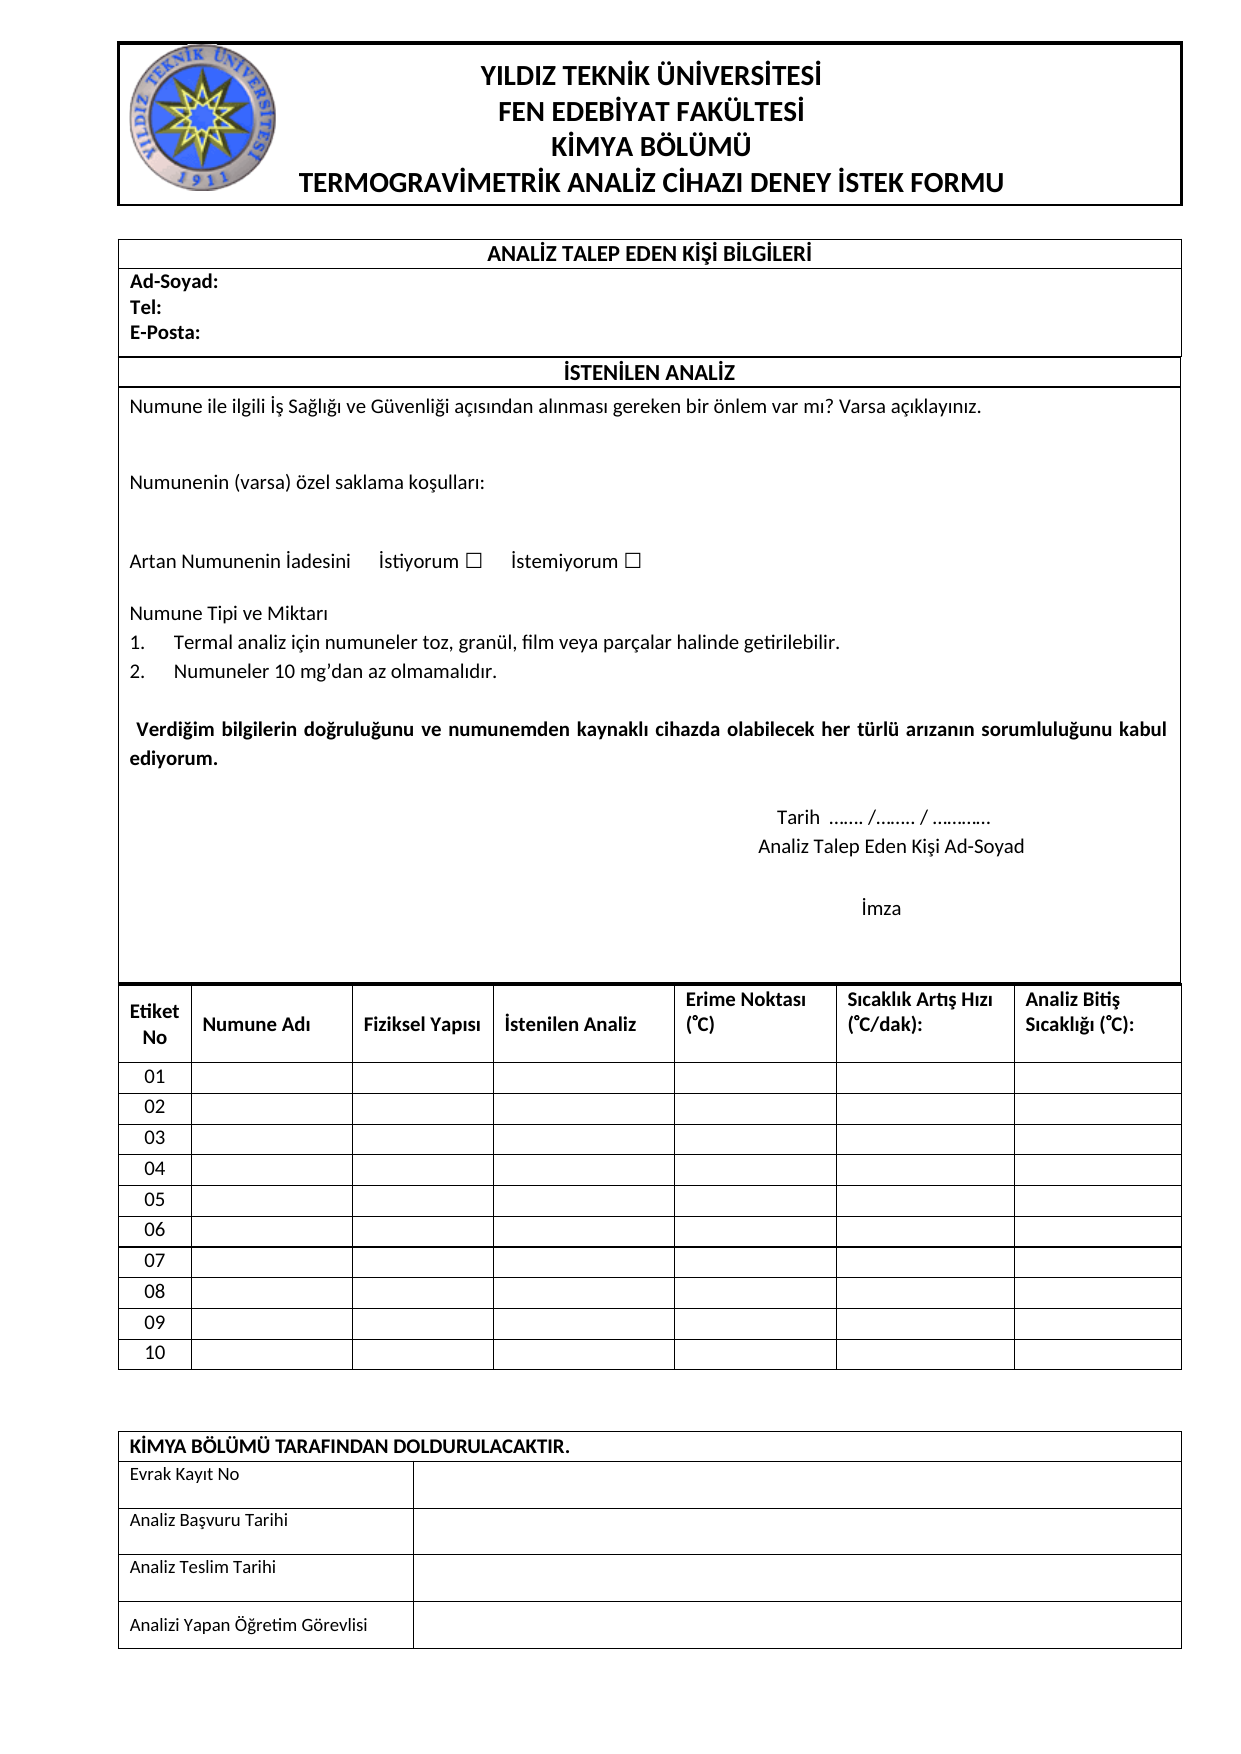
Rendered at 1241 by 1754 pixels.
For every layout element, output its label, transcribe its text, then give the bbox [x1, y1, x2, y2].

table_cell 03 [119, 1125, 191, 1154]
table_cell [1015, 1125, 1181, 1154]
table_cell [1015, 1340, 1181, 1369]
table_cell [353, 1217, 493, 1246]
table_cell [675, 1248, 836, 1277]
table_cell [494, 1340, 674, 1369]
table_cell [837, 1309, 1014, 1338]
table_cell [192, 1063, 352, 1093]
table_cell 02 [119, 1094, 191, 1123]
table_cell [1015, 1217, 1181, 1246]
table_cell [675, 1309, 836, 1338]
table_cell [192, 1309, 352, 1338]
table_cell [837, 1217, 1014, 1246]
picture [129, 44, 276, 191]
table_cell [675, 1217, 836, 1246]
table_cell [353, 1278, 493, 1308]
table_cell [353, 1309, 493, 1338]
table_cell Ad-Soyad: Tel: E-Posta: [119, 269, 1181, 356]
table_header Fiziksel Yapısı [353, 986, 493, 1062]
table_cell [353, 1186, 493, 1216]
table_cell [494, 1217, 674, 1246]
table_cell [494, 1125, 674, 1154]
table_cell 01 [119, 1063, 191, 1093]
table_cell [1015, 1063, 1181, 1093]
table_cell [837, 1094, 1014, 1123]
table_cell [192, 1125, 352, 1154]
table_header Etiket No [119, 986, 191, 1062]
table_cell [192, 1217, 352, 1246]
table_cell [1015, 1094, 1181, 1123]
table_cell [1015, 1309, 1181, 1338]
table_cell [353, 1125, 493, 1154]
table_cell [353, 1155, 493, 1185]
table_cell [675, 1063, 836, 1093]
table_cell [494, 1278, 674, 1308]
table_cell [192, 1155, 352, 1185]
table_cell [675, 1094, 836, 1123]
table_header Numune Adı [192, 986, 352, 1062]
table_cell [837, 1340, 1014, 1369]
table_cell 05 [119, 1186, 191, 1216]
table_cell [675, 1186, 836, 1216]
table_cell Numune ile ilgili İş Sağlığı ve Güvenliği açısından alınması gereken bir önlem var mı? Varsa açıklayınız. Numunenin (varsa) özel saklama koşulları: Artan Numunenin İadesini İstiyorum ☐ İstemiyorum ☐ Numune Tipi ve Miktarı Termal analiz için numuneler toz, granül, film veya parçalar halinde getirilebilir. Numuneler 10 mg’dan az olmamalıdır. Verdiğim bilgilerin doğruluğunu ve numunemden kaynaklı cihazda olabilecek her türlü arızanın sorumluluğunu kabul ediyorum. Tarih ……. /…….. / ………… Analiz Talep Eden Kişi Ad-Soyad İmza [119, 388, 1180, 982]
table_cell [1015, 1186, 1181, 1216]
table_cell [675, 1340, 836, 1369]
table_cell [192, 1278, 352, 1308]
table_cell [1015, 1248, 1181, 1277]
table_cell [192, 1340, 352, 1369]
table_cell [837, 1278, 1014, 1308]
table_header İSTENİLEN ANALİZ [119, 358, 1180, 386]
table_header Sıcaklık Artış Hızı (C/dak): [837, 986, 1014, 1062]
table_cell [675, 1278, 836, 1308]
table_header ANALİZ TALEP EDEN KİŞİ BİLGİLERİ [119, 240, 1181, 268]
table_cell [353, 1340, 493, 1369]
table_cell [494, 1309, 674, 1338]
table_cell [1015, 1278, 1181, 1308]
table_cell [192, 1248, 352, 1277]
table_cell [494, 1186, 674, 1216]
table_cell [837, 1248, 1014, 1277]
table_header Analiz Bitiş Sıcaklığı (C): [1015, 986, 1181, 1062]
table_cell [1015, 1155, 1181, 1185]
table_cell [675, 1125, 836, 1154]
table_cell [494, 1094, 674, 1123]
table_cell [837, 1125, 1014, 1154]
table_cell [837, 1186, 1014, 1216]
table_cell 07 [119, 1248, 191, 1277]
table_header İstenilen Analiz [494, 986, 674, 1062]
table_header Erime Noktası (C) [675, 986, 836, 1062]
table_cell [494, 1063, 674, 1093]
table_cell [494, 1248, 674, 1277]
table_cell 09 [119, 1309, 191, 1338]
table_cell [353, 1248, 493, 1277]
table_cell 04 [119, 1155, 191, 1185]
table_cell [837, 1155, 1014, 1185]
table_cell [837, 1063, 1014, 1093]
table_cell [192, 1186, 352, 1216]
table_cell 06 [119, 1217, 191, 1246]
table_cell [675, 1155, 836, 1185]
table_cell 08 [119, 1278, 191, 1308]
table_cell [192, 1094, 352, 1123]
table_cell 10 [119, 1340, 191, 1369]
table_cell [353, 1063, 493, 1093]
table_cell [353, 1094, 493, 1123]
table_cell [494, 1155, 674, 1185]
